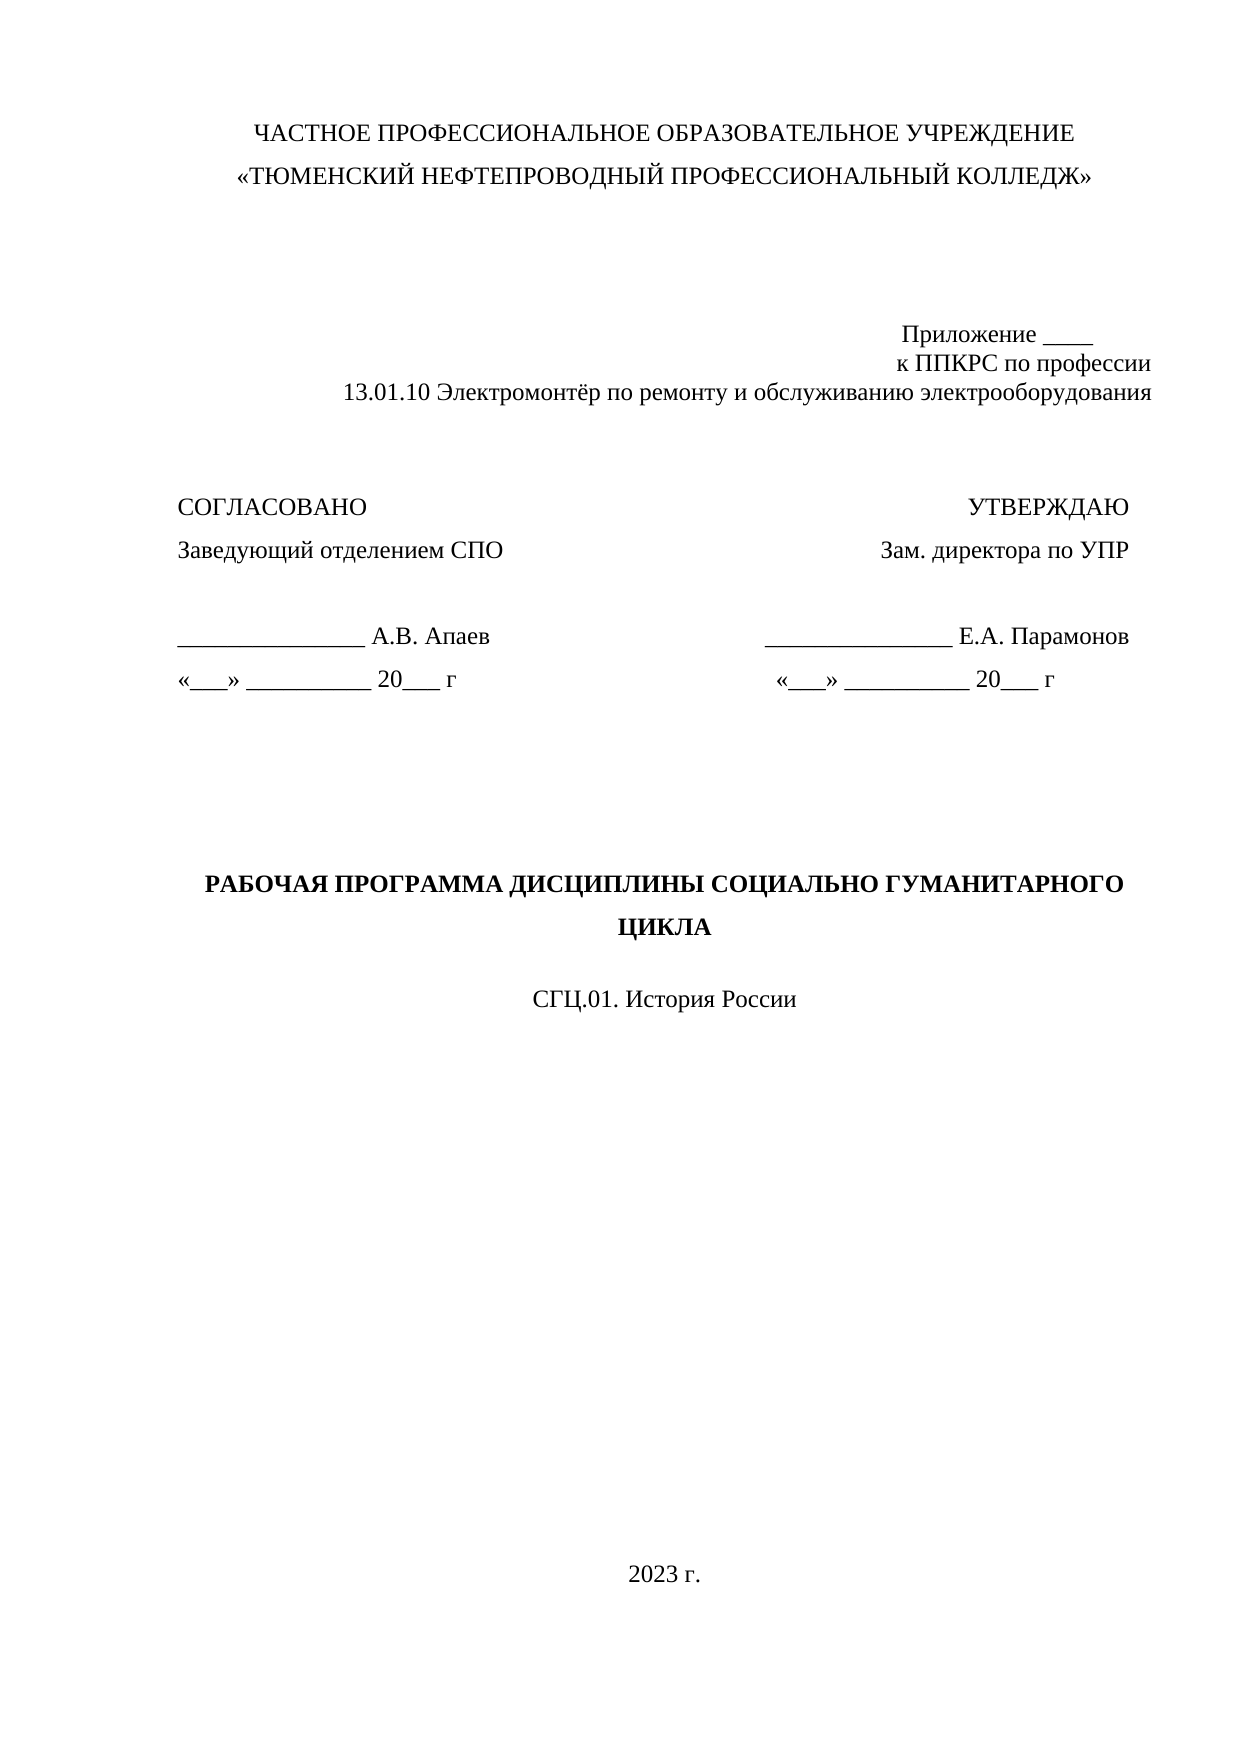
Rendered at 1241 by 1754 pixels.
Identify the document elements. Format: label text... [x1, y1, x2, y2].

text к ППКРС по профессии [177, 348, 1152, 377]
text Рабочая ПРОГРАММа ДИсциплины социально гуманитарноГО цикла [177, 869, 1152, 941]
table_header УТВЕРЖДАЮ Зам. директора по УПР _______________ Е.А. Парамонов «___» __________ 20___ г [634, 492, 1140, 761]
text Приложение ____ [177, 319, 1093, 348]
text 2023 г. [177, 1559, 1152, 1588]
text «ТЮМЕНСКИЙ НЕФТЕПРОВОДНЫЙ ПРОФЕССИОНАЛЬНЫЙ КОЛЛЕДЖ» [177, 161, 1152, 190]
table_header СОГЛАСОВАНО Заведующий отделением СПО _______________ А.В. Апаев «___» __________ 20___ г [166, 492, 634, 761]
text СГЦ.01. История России [177, 984, 1152, 1013]
text ЧАСТНОЕ ПРОФЕССИОНАЛЬНОЕ ОБРАЗОВАТЕЛЬНОЕ УЧРЕЖДЕНИЕ [177, 118, 1152, 147]
text 13.01.10 Электромонтёр по ремонту и обслуживанию электрооборудования [177, 377, 1152, 406]
